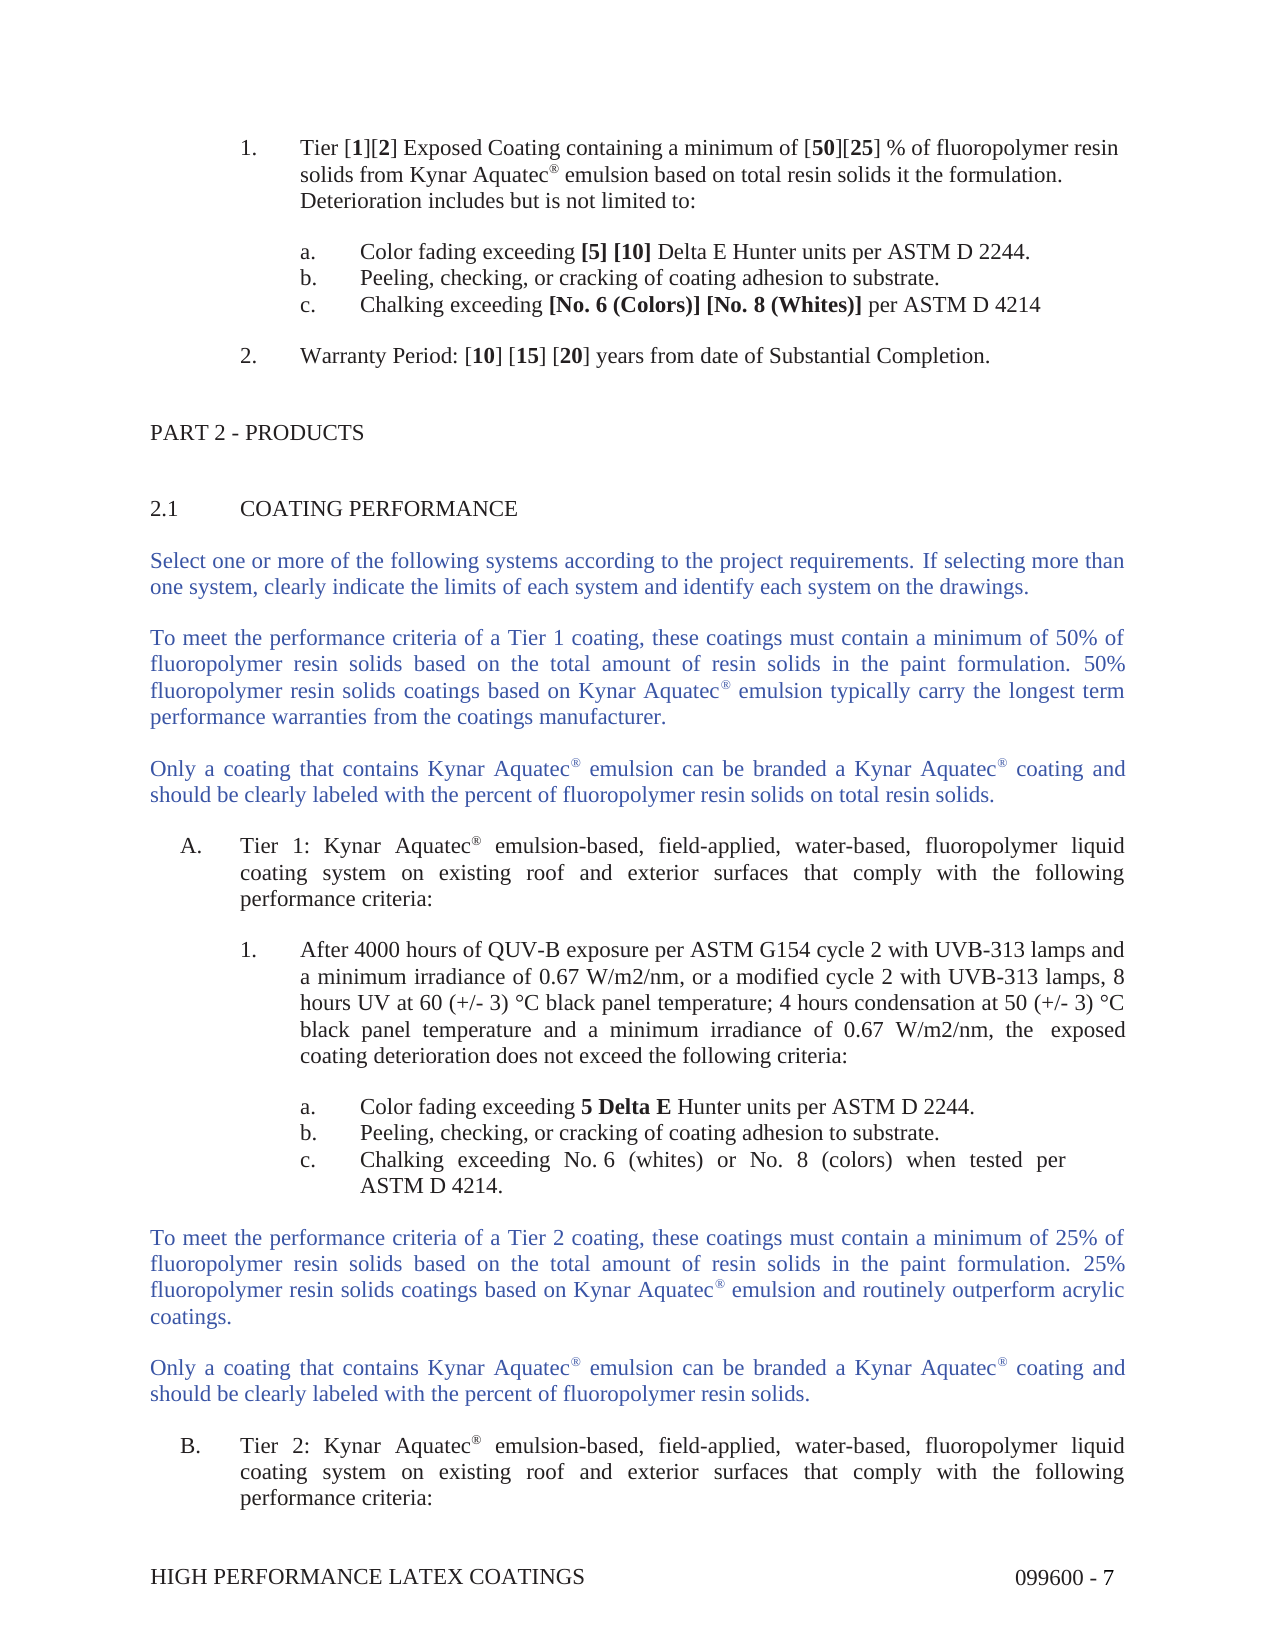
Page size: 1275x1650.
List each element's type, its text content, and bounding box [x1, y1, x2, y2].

text Select one or more of the following systems according to the project requirements. If selecting more than one system, clearly indicate the limits of each system and identify each system on the drawings. [150, 547, 1125, 599]
list Tier 1: Kynar Aquatec® emulsion-based, field-applied, water-based, fluoropolymer liquid coating system on existing roof and exterior surfaces that comply with the following performance criteria: [180, 832, 1125, 912]
list Chalking exceeding No. 6 (whites) or No. 8 (colors) when tested per ASTM D 4214. [300, 1146, 1125, 1199]
list Color fading exceeding [5] [10] Delta E Hunter units per ASTM D 2244. [300, 238, 1183, 265]
text To meet the performance criteria of a Tier 1 coating, these coatings must contain a minimum of 50% of fluoropolymer resin solids based on the total amount of resin solids in the paint formulation. 50% fluoropolymer resin solids coatings based on Kynar Aquatec® emulsion typically carry the longest term performance warranties from the coatings manufacturer. [150, 624, 1126, 729]
list Peeling, checking, or cracking of coating adhesion to substrate. [300, 1120, 1183, 1146]
text Only a coating that contains Kynar Aquatec® emulsion can be branded a Kynar Aquatec® coating and should be clearly labeled with the percent of fluoropolymer resin solids. [150, 1354, 1126, 1407]
list Tier [1][2] Exposed Coating containing a minimum of [50][25] % of fluoropolymer resin solids from Kynar Aquatec® emulsion based on total resin solids it the formulation. Deterioration includes but is not limited to: [240, 134, 1119, 213]
list Tier 2: Kynar Aquatec® emulsion-based, field-applied, water-based, fluoropolymer liquid coating system on existing roof and exterior surfaces that comply with the following performance criteria: [180, 1432, 1125, 1511]
list Peeling, checking, or cracking of coating adhesion to substrate. [300, 265, 1183, 291]
list Color fading exceeding 5 Delta E Hunter units per ASTM D 2244. [300, 1093, 1183, 1119]
text PART 2 - PRODUCTS [150, 419, 1183, 445]
text To meet the performance criteria of a Tier 2 coating, these coatings must contain a minimum of 25% of fluoropolymer resin solids based on the total amount of resin solids in the paint formulation. 25% fluoropolymer resin solids coatings based on Kynar Aquatec® emulsion and routinely outperform acrylic coatings. [150, 1224, 1125, 1329]
list After 4000 hours of QUV-B exposure per ASTM G154 cycle 2 with UVB-313 lamps and a minimum irradiance of 0.67 W/m2/nm, or a modified cycle 2 with UVB-313 lamps, 8 hours UV at 60 (+/- 3) °C black panel temperature; 4 hours condensation at 50 (+/- 3) °C black panel temperature and a minimum irradiance of 0.67 W/m2/nm, the exposed coating deterioration does not exceed the following criteria: [240, 937, 1126, 1068]
list Chalking exceeding [No. 6 (Colors)] [No. 8 (Whites)] per ASTM D 4214 [300, 291, 1183, 317]
list Warranty Period: [10] [15] [20] years from date of Substantial Completion. [240, 342, 1183, 369]
text Only a coating that contains Kynar Aquatec® emulsion can be branded a Kynar Aquatec® coating and should be clearly labeled with the percent of fluoropolymer resin solids on total resin solids. [150, 755, 1126, 807]
list COATING PERFORMANCE [150, 495, 1183, 521]
